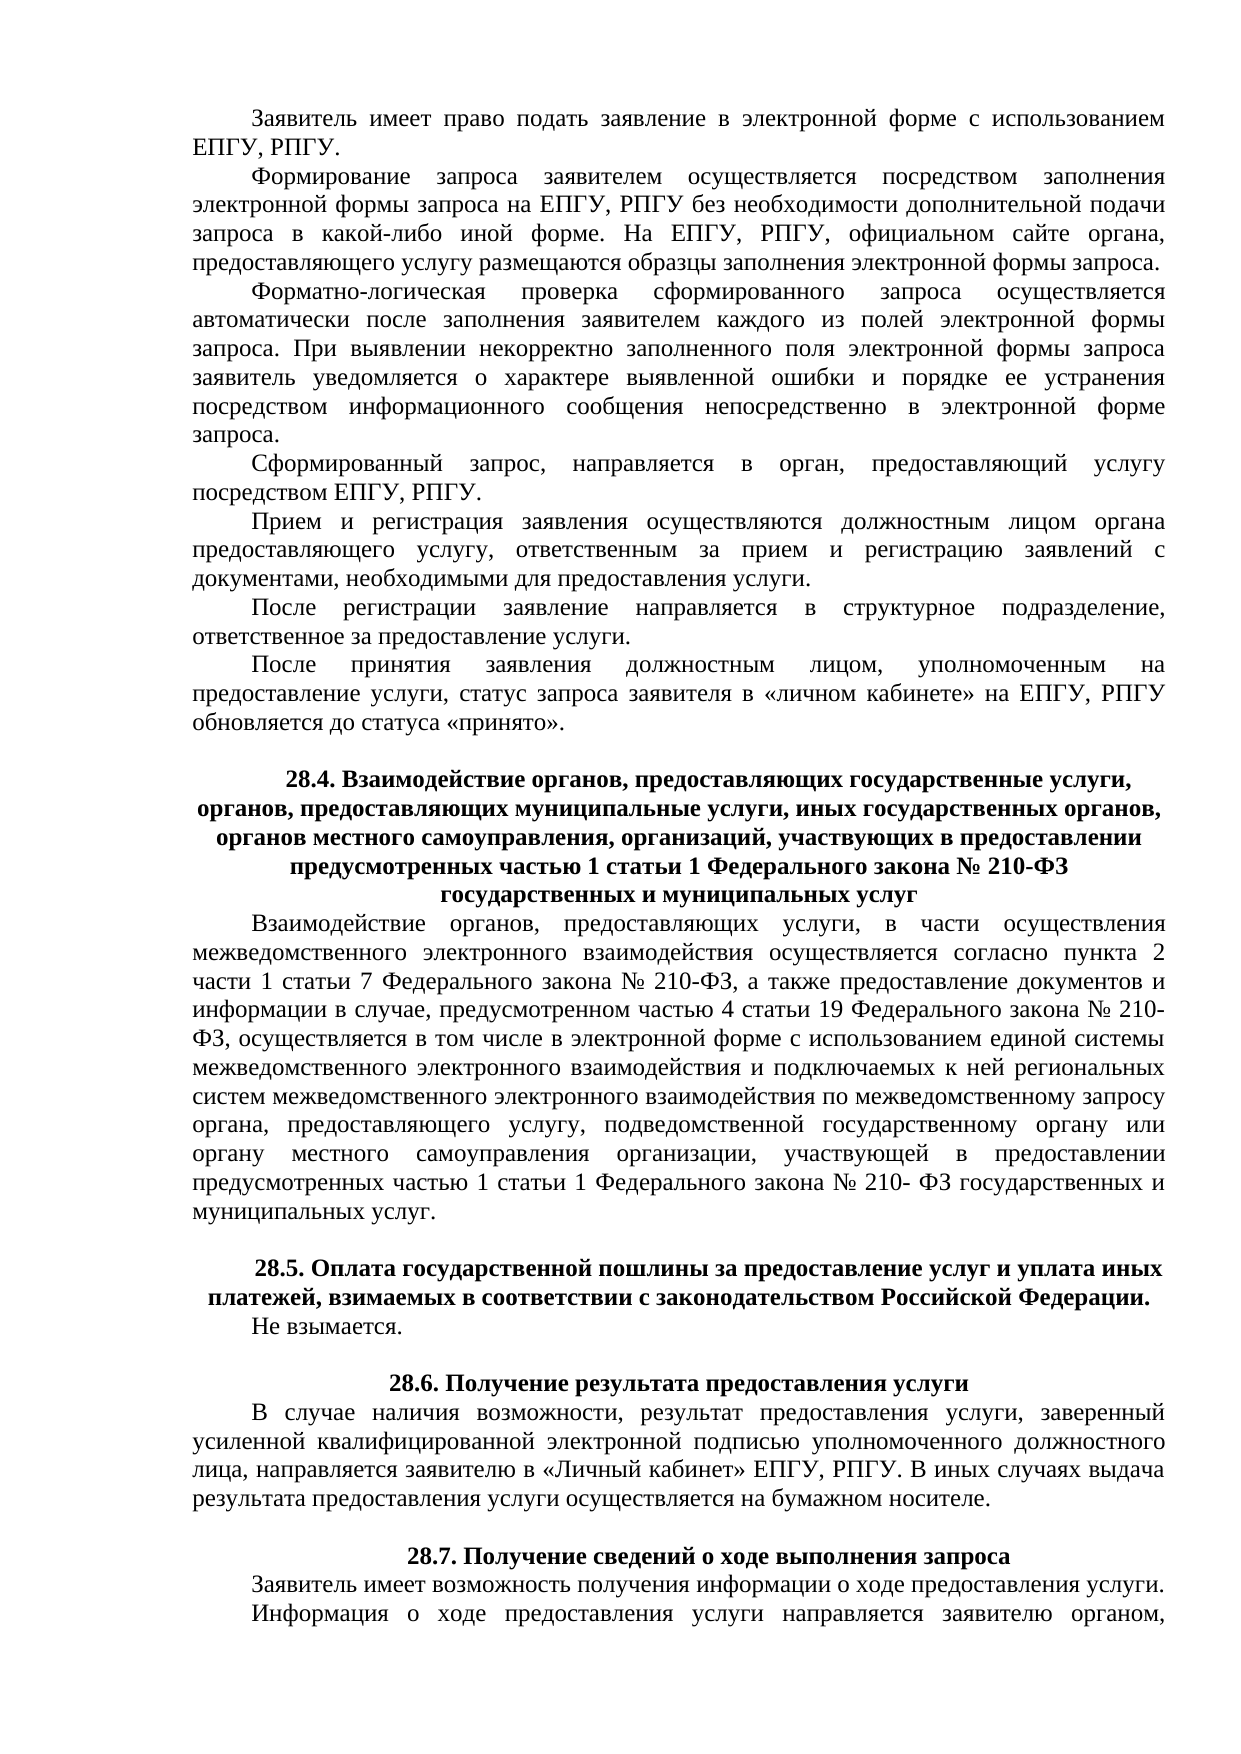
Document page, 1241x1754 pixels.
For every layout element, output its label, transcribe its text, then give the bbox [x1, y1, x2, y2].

text Заявитель имеет возможность получения информации о ходе предоставления услуги. [192, 1569, 1166, 1598]
list В случае наличия возможности, результат предоставления услуги, заверенный усиленной квалифицированной электронной подписью уполномоченного должностного лица, направляется заявителю в «Личный кабинет» ЕПГУ, РПГУ. В иных случаях выдача результата предоставления услуги осуществляется на бумажном носителе. [192, 1397, 1166, 1512]
text После принятия заявления должностным лицом, уполномоченным на предоставление услуги, статус запроса заявителя в «личном кабинете» на ЕПГУ, РПГУ обновляется до статуса «принято». [192, 649, 1166, 736]
text Сформированный запрос, направляется в орган, предоставляющий услугу посредством ЕПГУ, РПГУ. [192, 448, 1166, 506]
text 28.5. Оплата государственной пошлины за предоставление услуг и уплата иных платежей, взимаемых в соответствии с законодательством Российской Федерации. [192, 1253, 1166, 1311]
text После регистрации заявление направляется в структурное подразделение, ответственное за предоставление услуги. [192, 592, 1166, 649]
text Форматно-логическая проверка сформированного запроса осуществляется автоматически после заполнения заявителем каждого из полей электронной формы запроса. При выявлении некорректно заполненного поля электронной формы запроса заявитель уведомляется о характере выявленной ошибки и порядке ее устранения посредством информационного сообщения непосредственно в электронной форме запроса. [192, 276, 1166, 448]
text Взаимодействие органов, предоставляющих услуги, в части осуществления межведомственного электронного взаимодействия осуществляется согласно пункта 2 части 1 статьи 7 Федерального закона № 210-ФЗ, а также предоставление документов и информации в случае, предусмотренном частью 4 статьи 19 Федерального закона № 210-ФЗ, осуществляется в том числе в электронной форме с использованием единой системы межведомственного электронного взаимодействия и подключаемых к ней региональных систем межведомственного электронного взаимодействия по межведомственному запросу органа, предоставляющего услугу, подведомственной государственному органу или органу местного самоуправления организации, участвующей в предоставлении предусмотренных частью 1 статьи 1 Федерального закона № 210- ФЗ государственных и муниципальных услуг. [192, 908, 1166, 1224]
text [192, 1598, 1166, 1627]
text Прием и регистрация заявления осуществляются должностным лицом органа предоставляющего услугу, ответственным за прием и регистрацию заявлений с документами, необходимыми для предоставления услуги. [192, 506, 1166, 592]
text 28.7. Получение сведений о ходе выполнения запроса [192, 1541, 1166, 1569]
list 28.6. Получение результата предоставления услуги [192, 1368, 1166, 1397]
text 28.4. Взаимодействие органов, предоставляющих государственные услуги, органов, предоставляющих муниципальные услуги, иных государственных органов, органов местного самоуправления, организаций, участвующих в предоставлении предусмотренных частью 1 статьи 1 Федерального закона № 210-ФЗ государственных и муниципальных услуг [192, 764, 1166, 908]
text Не взымается. [192, 1311, 1166, 1339]
text Формирование запроса заявителем осуществляется посредством заполнения электронной формы запроса на ЕПГУ, РПГУ без необходимости дополнительной подачи запроса в какой-либо иной форме. На ЕПГУ, РПГУ, официальном сайте органа, предоставляющего услугу размещаются образцы заполнения электронной формы запроса. [192, 161, 1166, 276]
text Заявитель имеет право подать заявление в электронной форме с использованием ЕПГУ, РПГУ. [192, 103, 1166, 161]
